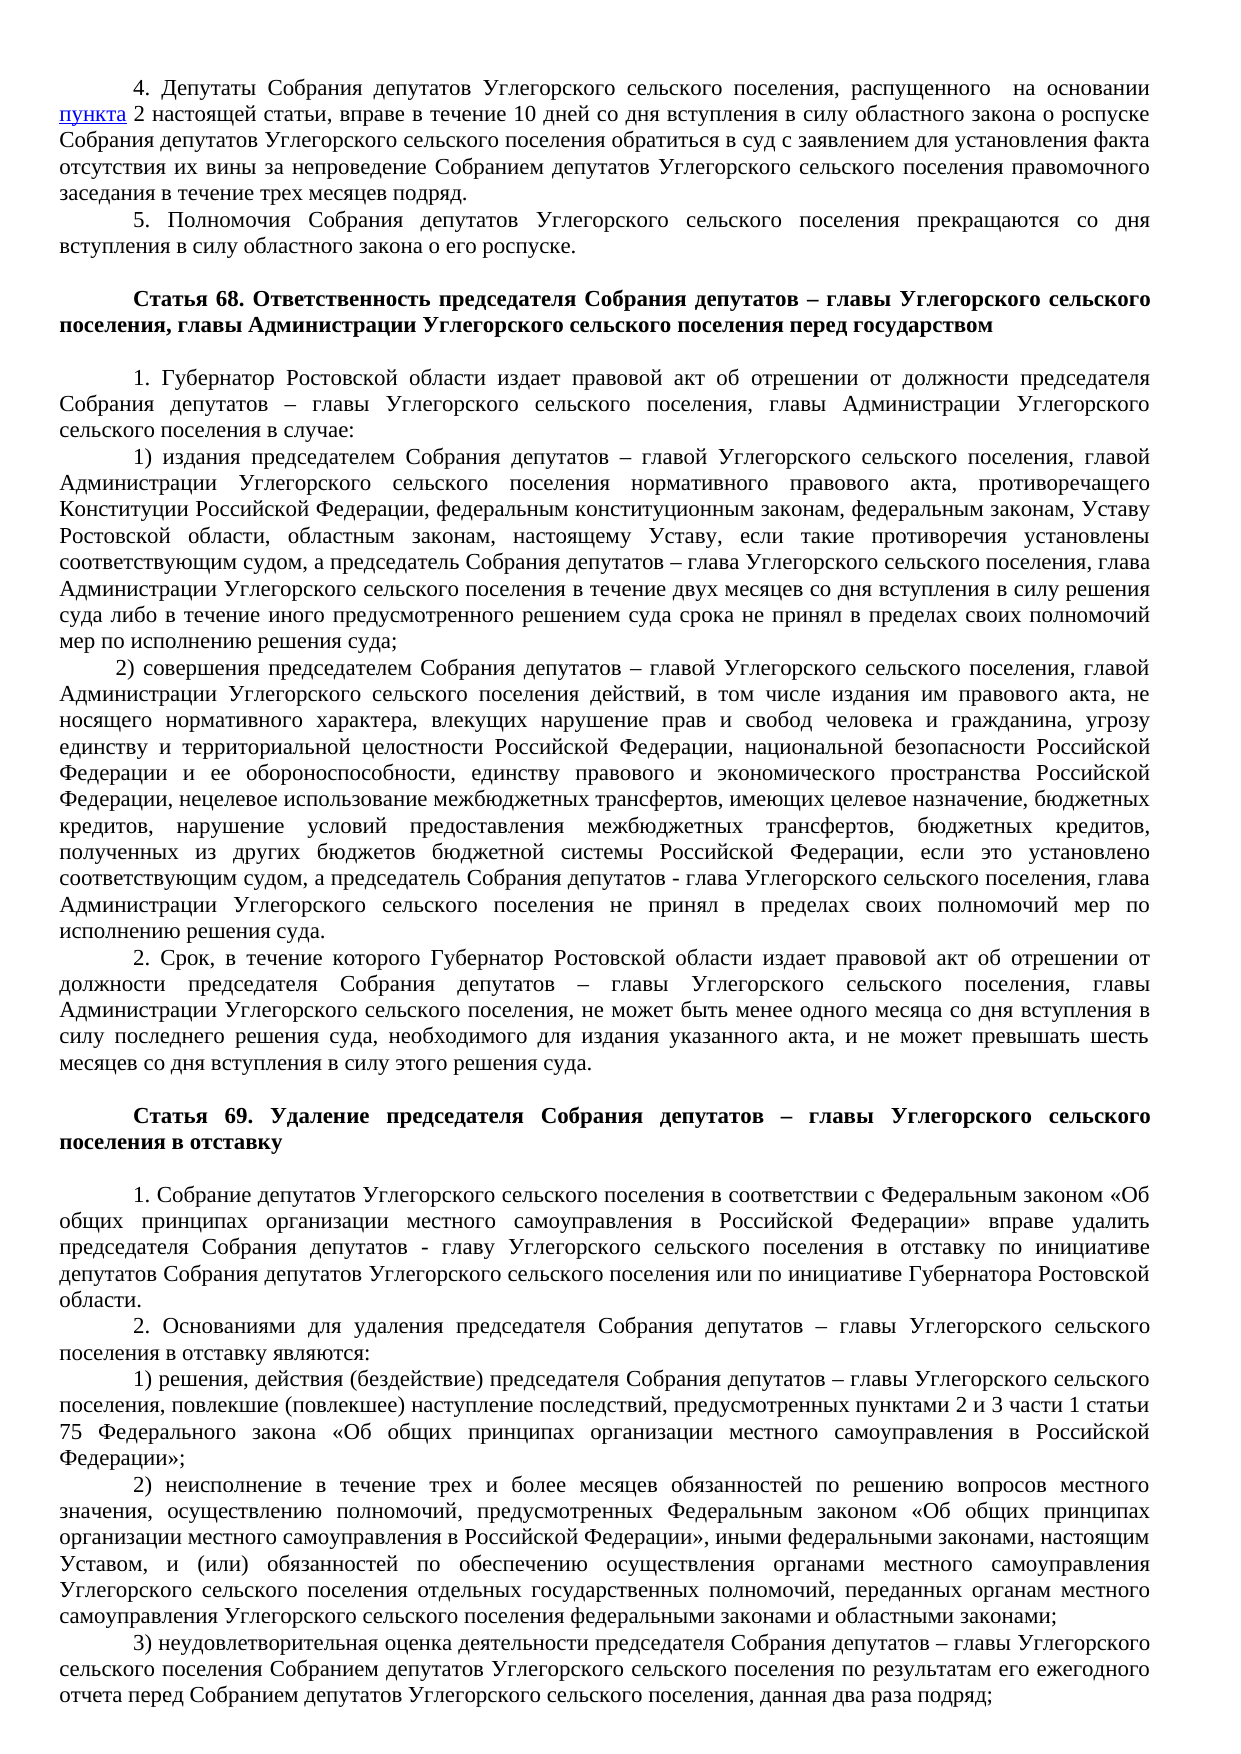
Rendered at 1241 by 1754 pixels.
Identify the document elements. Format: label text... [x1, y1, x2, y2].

text 1. Собрание депутатов Углегорского сельского поселения в соответствии с Федеральным законом «Об общих принципах организации местного самоуправления в Российской Федерации» вправе удалить председателя Собрания депутатов - главу Углегорского сельского поселения в отставку по инициативе депутатов Собрания депутатов Углегорского сельского поселения или по инициативе Губернатора Ростовской области. [59, 1181, 1152, 1312]
text 2) совершения председателем Собрания депутатов – главой Углегорского сельского поселения, главой Администрации Углегорского сельского поселения действий, в том числе издания им правового акта, не носящего нормативного характера, влекущих нарушение прав и свобод человека и гражданина, угрозу единству и территориальной целостности Российской Федерации, национальной безопасности Российской Федерации и ее обороноспособности, единству правового и экономического пространства Российской Федерации, нецелевое использование межбюджетных трансфертов, имеющих целевое назначение, бюджетных кредитов, нарушение условий предоставления межбюджетных трансфертов, бюджетных кредитов, полученных из других бюджетов бюджетной системы Российской Федерации, если это установлено соответствующим судом, а председатель Собрания депутатов - глава Углегорского сельского поселения, глава Администрации Углегорского сельского поселения не принял в пределах своих полномочий мер по исполнению решения суда. [59, 654, 1152, 943]
text 5. Полномочия Собрания депутатов Углегорского сельского поселения прекращаются со дня вступления в силу областного закона о его роспуске. [59, 206, 1152, 258]
text 3) неудовлетворительная оценка деятельности председателя Собрания депутатов – главы Углегорского сельского поселения Собранием депутатов Углегорского сельского поселения по результатам его ежегодного отчета перед Собранием депутатов Углегорского сельского поселения, данная два раза подряд; [59, 1629, 1152, 1708]
text 2. Основаниями для удаления председателя Собрания депутатов – главы Углегорского сельского поселения в отставку являются: [59, 1312, 1152, 1365]
text 1) издания председателем Собрания депутатов – главой Углегорского сельского поселения, главой Администрации Углегорского сельского поселения нормативного правового акта, противоречащего Конституции Российской Федерации, федеральным конституционным законам, федеральным законам, Уставу Ростовской области, областным законам, настоящему Уставу, если такие противоречия установлены соответствующим судом, а председатель Собрания депутатов – глава Углегорского сельского поселения, глава Администрации Углегорского сельского поселения в течение двух месяцев со дня вступления в силу решения суда либо в течение иного предусмотренного решением суда срока не принял в пределах своих полномочий мер по исполнению решения суда; [59, 443, 1152, 654]
text 2) неисполнение в течение трех и более месяцев обязанностей по решению вопросов местного значения, осуществлению полномочий, предусмотренных Федеральным законом «Об общих принципах организации местного самоуправления в Российской Федерации», иными федеральными законами, настоящим Уставом, и (или) обязанностей по обеспечению осуществления органами местного самоуправления Углегорского сельского поселения отдельных государственных полномочий, переданных органам местного самоуправления Углегорского сельского поселения федеральными законами и областными законами; [59, 1471, 1152, 1629]
text Статья 69. Удаление председателя Собрания депутатов – главы Углегорского сельского поселения в отставку [59, 1102, 1152, 1154]
text 1) решения, действия (бездействие) председателя Собрания депутатов – главы Углегорского сельского поселения, повлекшие (повлекшее) наступление последствий, предусмотренных пунктами 2 и 3 части 1 статьи 75 Федерального закона «Об общих принципах организации местного самоуправления в Российской Федерации»; [59, 1365, 1152, 1471]
text 1. Губернатор Ростовской области издает правовой акт об отрешении от должности председателя Собрания депутатов – главы Углегорского сельского поселения, главы Администрации Углегорского сельского поселения в случае: [59, 364, 1152, 443]
text Статья 68. Ответственность председателя Собрания депутатов – главы Углегорского сельского поселения, главы Администрации Углегорского сельского поселения перед государством [59, 285, 1152, 337]
text 2. Срок, в течение которого Губернатор Ростовской области издает правовой акт об отрешении от должности председателя Собрания депутатов – главы Углегорского сельского поселения, главы Администрации Углегорского сельского поселения, не может быть менее одного месяца со дня вступления в силу последнего решения суда, необходимого для издания указанного акта, и не может превышать шесть месяцев со дня вступления в силу этого решения суда. [59, 943, 1152, 1075]
text 4. Депутаты Собрания депутатов Углегорского сельского поселения, распущенного на основании пункта 2 настоящей статьи, вправе в течение 10 дней со дня вступления в силу областного закона о роспуске Собрания депутатов Углегорского сельского поселения обратиться в суд с заявлением для установления факта отсутствия их вины за непроведение Собранием депутатов Углегорского сельского поселения правомочного заседания в течение трех месяцев подряд. [59, 74, 1152, 206]
